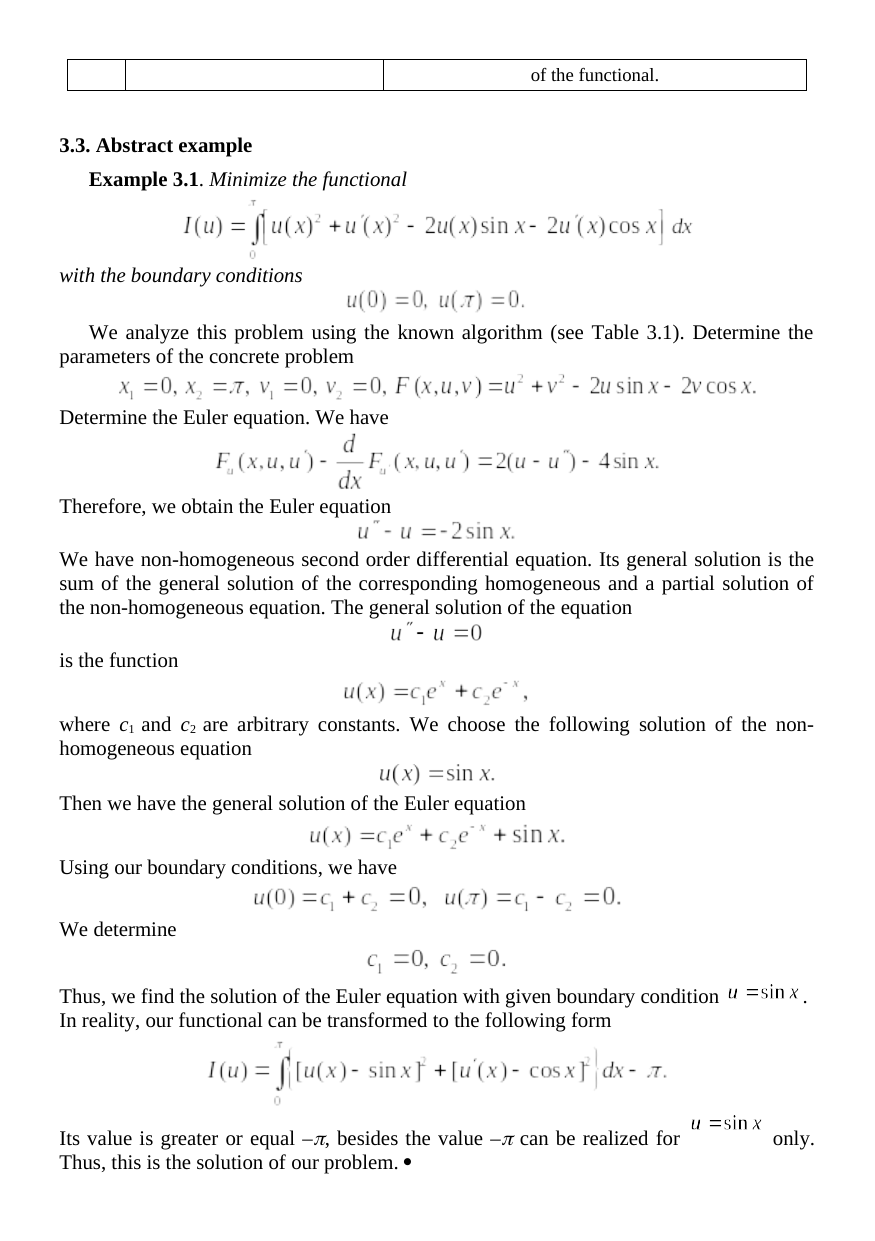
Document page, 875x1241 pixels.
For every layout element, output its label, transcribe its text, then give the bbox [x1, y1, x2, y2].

text with the boundary conditions [59, 263, 815, 287]
text Determine the Euler equation. We have [59, 405, 815, 429]
text Thus, we find the solution of the Euler equation with given boundary condition . In reality, our functional can be transformed to the following form [59, 979, 815, 1032]
text Example 3.1. Minimize the functional [59, 167, 815, 191]
text Its value is greater or equal –, besides the value – can be realized for only. Thus, this is the solution of our problem. [59, 1110, 815, 1174]
text Then we have the general solution of the Euler equation [59, 791, 815, 815]
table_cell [126, 60, 383, 90]
text We have non-homogeneous second order differential equation. Its general solution is the sum of the general solution of the corresponding homogeneous and a partial solution of the non-homogeneous equation. The general solution of the equation [59, 547, 815, 619]
text We analyze this problem using the known algorithm (see Table 3.1). Determine the parameters of the concrete problem [59, 320, 815, 368]
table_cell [384, 60, 806, 90]
text where c1 and c2 are arbitrary constants. We choose the following solution of the non-homogeneous equation [59, 712, 815, 760]
table_cell 6 [68, 60, 125, 90]
text Using our boundary conditions, we have [59, 855, 815, 879]
subtitle 3.3. Abstract example [59, 133, 815, 157]
text We determine [59, 917, 815, 941]
text is the function [59, 648, 815, 672]
text Therefore, we obtain the Euler equation [59, 494, 815, 518]
